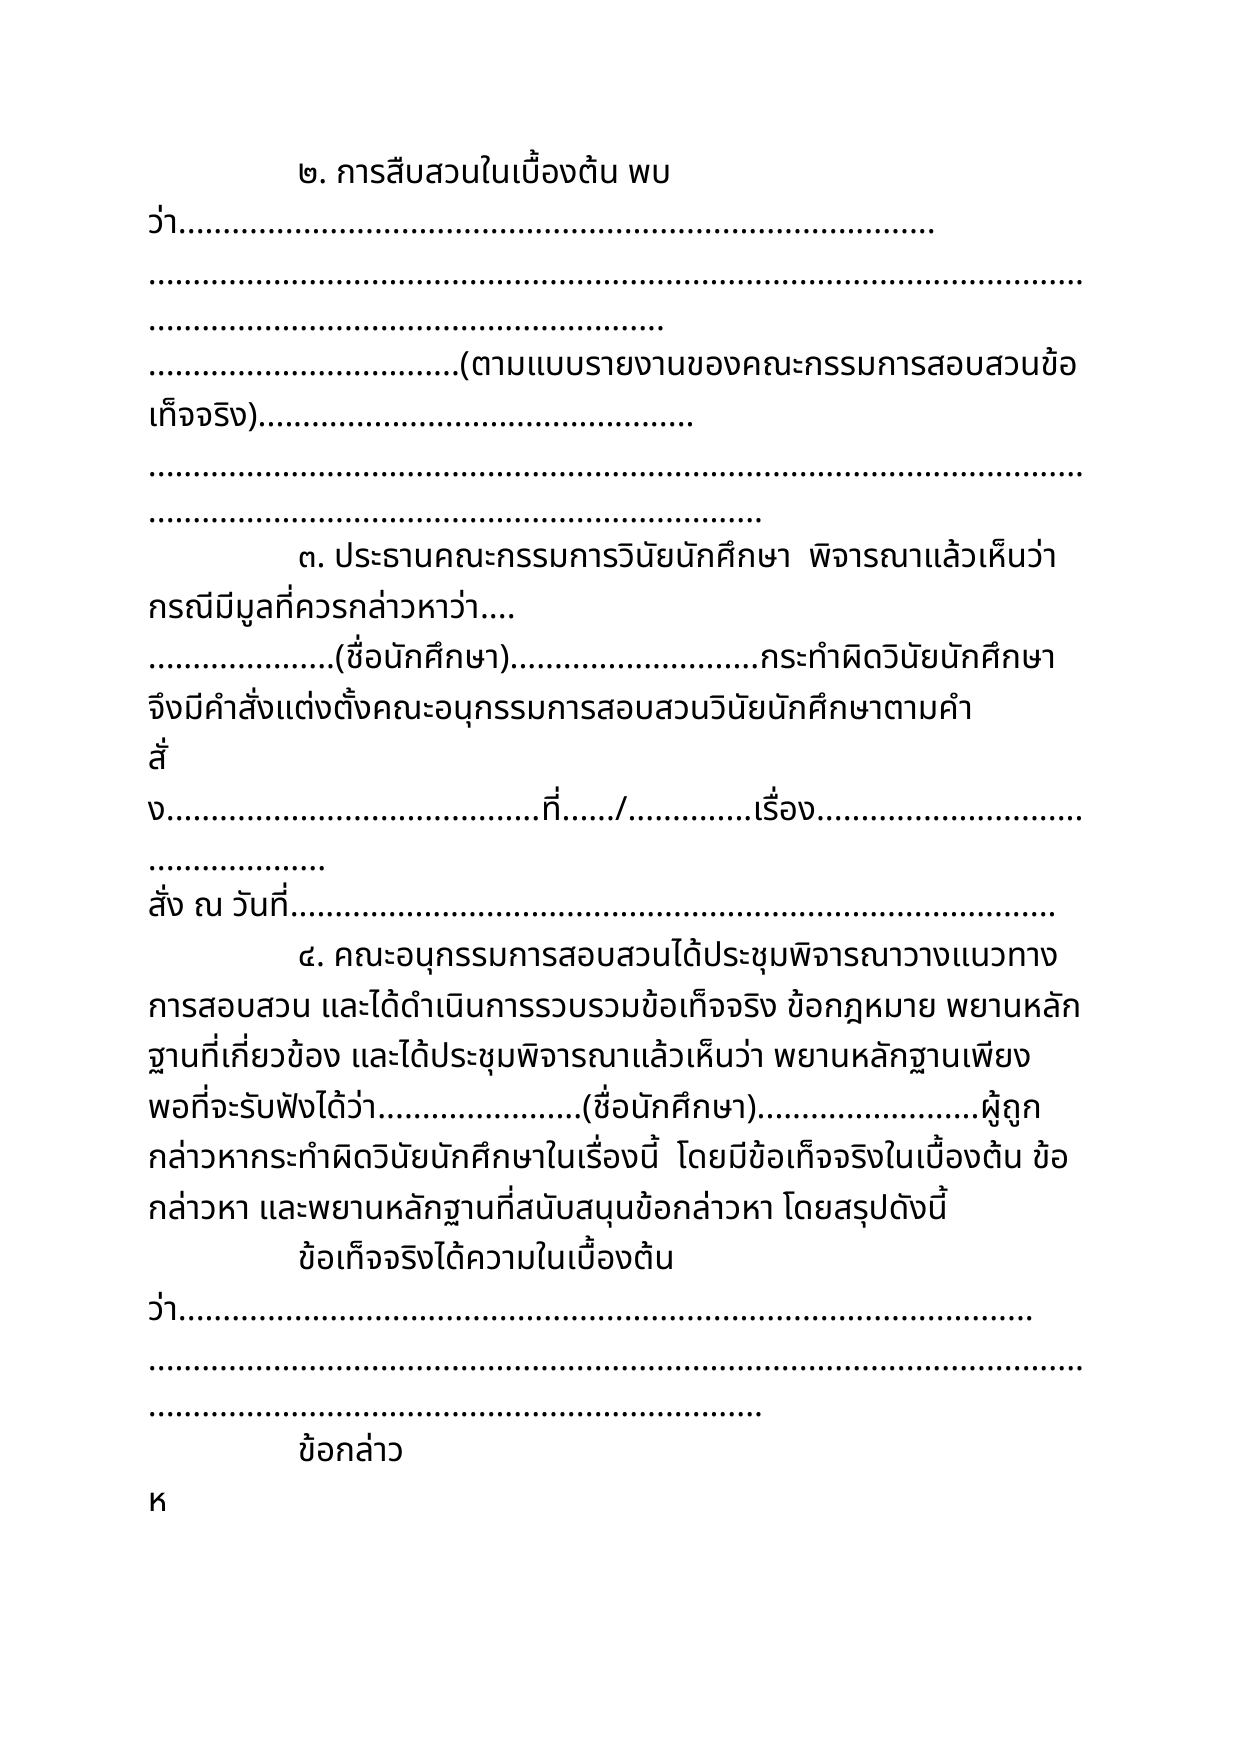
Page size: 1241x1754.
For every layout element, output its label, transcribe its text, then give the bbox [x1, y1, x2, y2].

text ๒. การสืบสวนในเบื้องต้น พบว่า..................................................................................... [148, 148, 1092, 249]
text สั่ง ณ วันที่...................................................................................... [148, 881, 1092, 931]
text .............................................................................................................................................................................. ๓. ประธานคณะกรรมการวินัยนักศึกษา พิจารณาแล้วเห็นว่า กรณีมีมูลที่ควรกล่าวหาว่า.... [148, 441, 1092, 633]
text ................................................................................................................................................................... [148, 249, 1092, 340]
text .............................................................................................................................................................................. [148, 1335, 1092, 1426]
text ...................................(ตามแบบรายงานของคณะกรรมการสอบสวนข้อเท็จจริง)................................................. [148, 340, 1092, 441]
text ๔. คณะอนุกรรมการสอบสวนได้ประชุมพิจารณาวางแนวทางการสอบสวน และได้ดำเนินการรวบรวมข้อเท็จจริง ข้อกฎหมาย พยานหลักฐานที่เกี่ยวข้อง และได้ประชุมพิจารณาแล้วเห็นว่า พยานหลักฐานเพียงพอที่จะรับฟังได้ว่า.......................(ชื่อนักศึกษา).........................ผู้ถูกกล่าวหากระทำผิดวินัยนักศึกษาในเรื่องนี้ โดยมีข้อเท็จจริงในเบื้องต้น ข้อกล่าวหา และพยานหลักฐานที่สนับสนุนข้อกล่าวหา โดยสรุปดังนี้ [148, 931, 1092, 1234]
text ข้อเท็จจริงได้ความในเบื้องต้นว่า................................................................................................ [148, 1234, 1092, 1335]
text .....................(ชื่อนักศึกษา)............................กระทำผิดวินัยนักศึกษา จึงมีคำสั่งแต่งตั้งคณะอนุกรรมการสอบสวนวินัยนักศึกษาตามคำสั่ง..........................................ที่....../..............เรื่อง.................................................. [148, 633, 1092, 881]
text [148, 1426, 1092, 1527]
